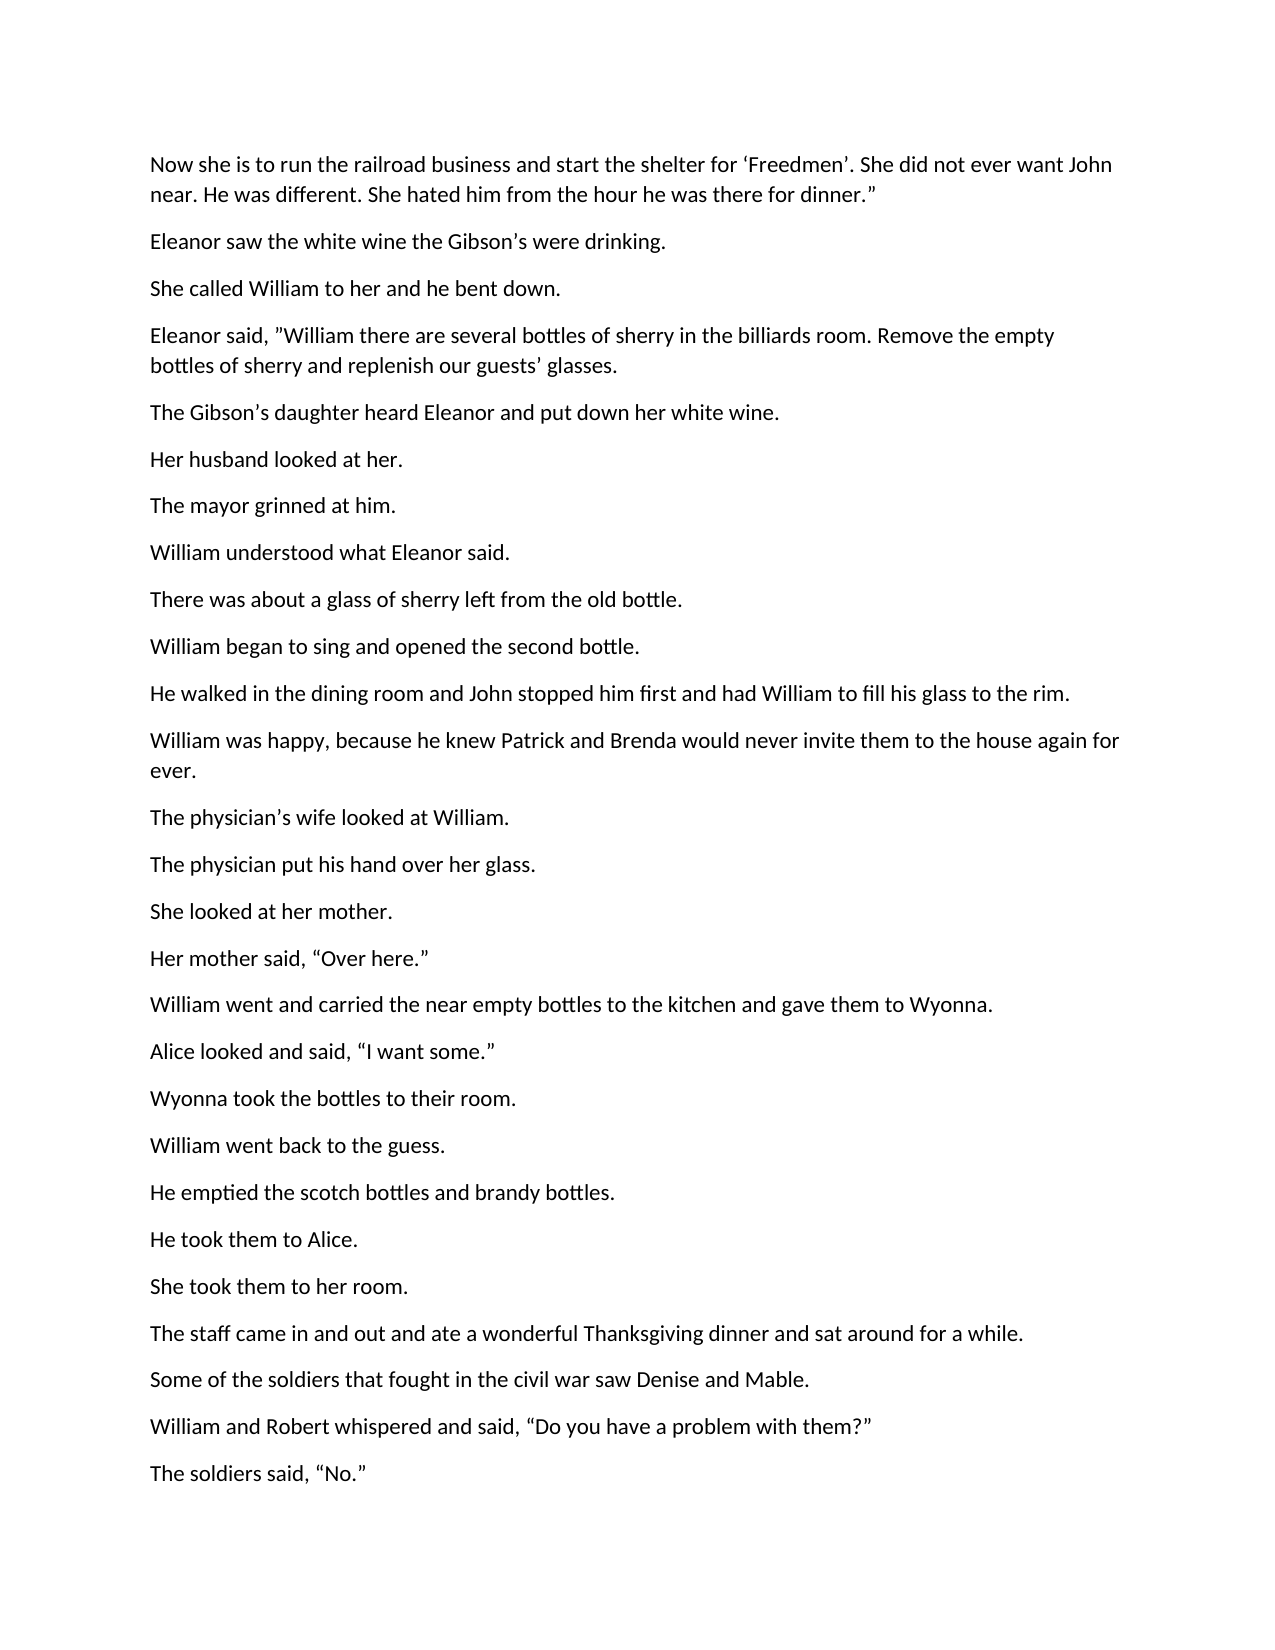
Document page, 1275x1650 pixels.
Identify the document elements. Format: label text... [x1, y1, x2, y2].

text William went and carried the near empty bottles to the kitchen and gave them to Wyonna. [150, 991, 1125, 1019]
text Eleanor said, ”William there are several bottles of sherry in the billiards room. Remove the empty bottles of sherry and replenish our guests’ glasses. [150, 321, 1125, 379]
text The physician put his hand over her glass. [150, 850, 1125, 878]
text The staff came in and out and ate a wonderful Thanksgiving dinner and sat around for a while. [150, 1319, 1125, 1347]
text Some of the soldiers that fought in the civil war saw Denise and Mable. [150, 1366, 1125, 1394]
text William was happy, because he knew Patrick and Brenda would never invite them to the house again for ever. [150, 726, 1125, 784]
text William understood what Eleanor said. [150, 538, 1125, 567]
text The physician’s wife looked at William. [150, 803, 1125, 831]
text The mayor grinned at him. [150, 492, 1125, 520]
text She looked at her mother. [150, 897, 1125, 925]
text William began to sing and opened the second bottle. [150, 632, 1125, 660]
text Her mother said, “Over here.” [150, 944, 1125, 972]
text William and Robert whispered and said, “Do you have a problem with them?” [150, 1412, 1125, 1441]
text William went back to the guess. [150, 1131, 1125, 1159]
text She took them to her room. [150, 1272, 1125, 1300]
text Eleanor saw the white wine the Gibson’s were drinking. [150, 227, 1125, 255]
text He walked in the dining room and John stopped him first and had William to fill his glass to the rim. [150, 679, 1125, 707]
text He took them to Alice. [150, 1225, 1125, 1253]
text Wyonna took the bottles to their room. [150, 1084, 1125, 1112]
text Alice looked and said, “I want some.” [150, 1037, 1125, 1066]
text Now she is to run the railroad business and start the shelter for ‘Freedmen’. She did not ever want John near. He was different. She hated him from the hour he was there for dinner.” [150, 150, 1125, 208]
text She called William to her and he bent down. [150, 274, 1125, 302]
text There was about a glass of sherry left from the old bottle. [150, 585, 1125, 613]
text The soldiers said, “No.” [150, 1459, 1125, 1487]
text Her husband looked at her. [150, 445, 1125, 473]
text He emptied the scotch bottles and brandy bottles. [150, 1178, 1125, 1206]
text The Gibson’s daughter heard Eleanor and put down her white wine. [150, 398, 1125, 426]
